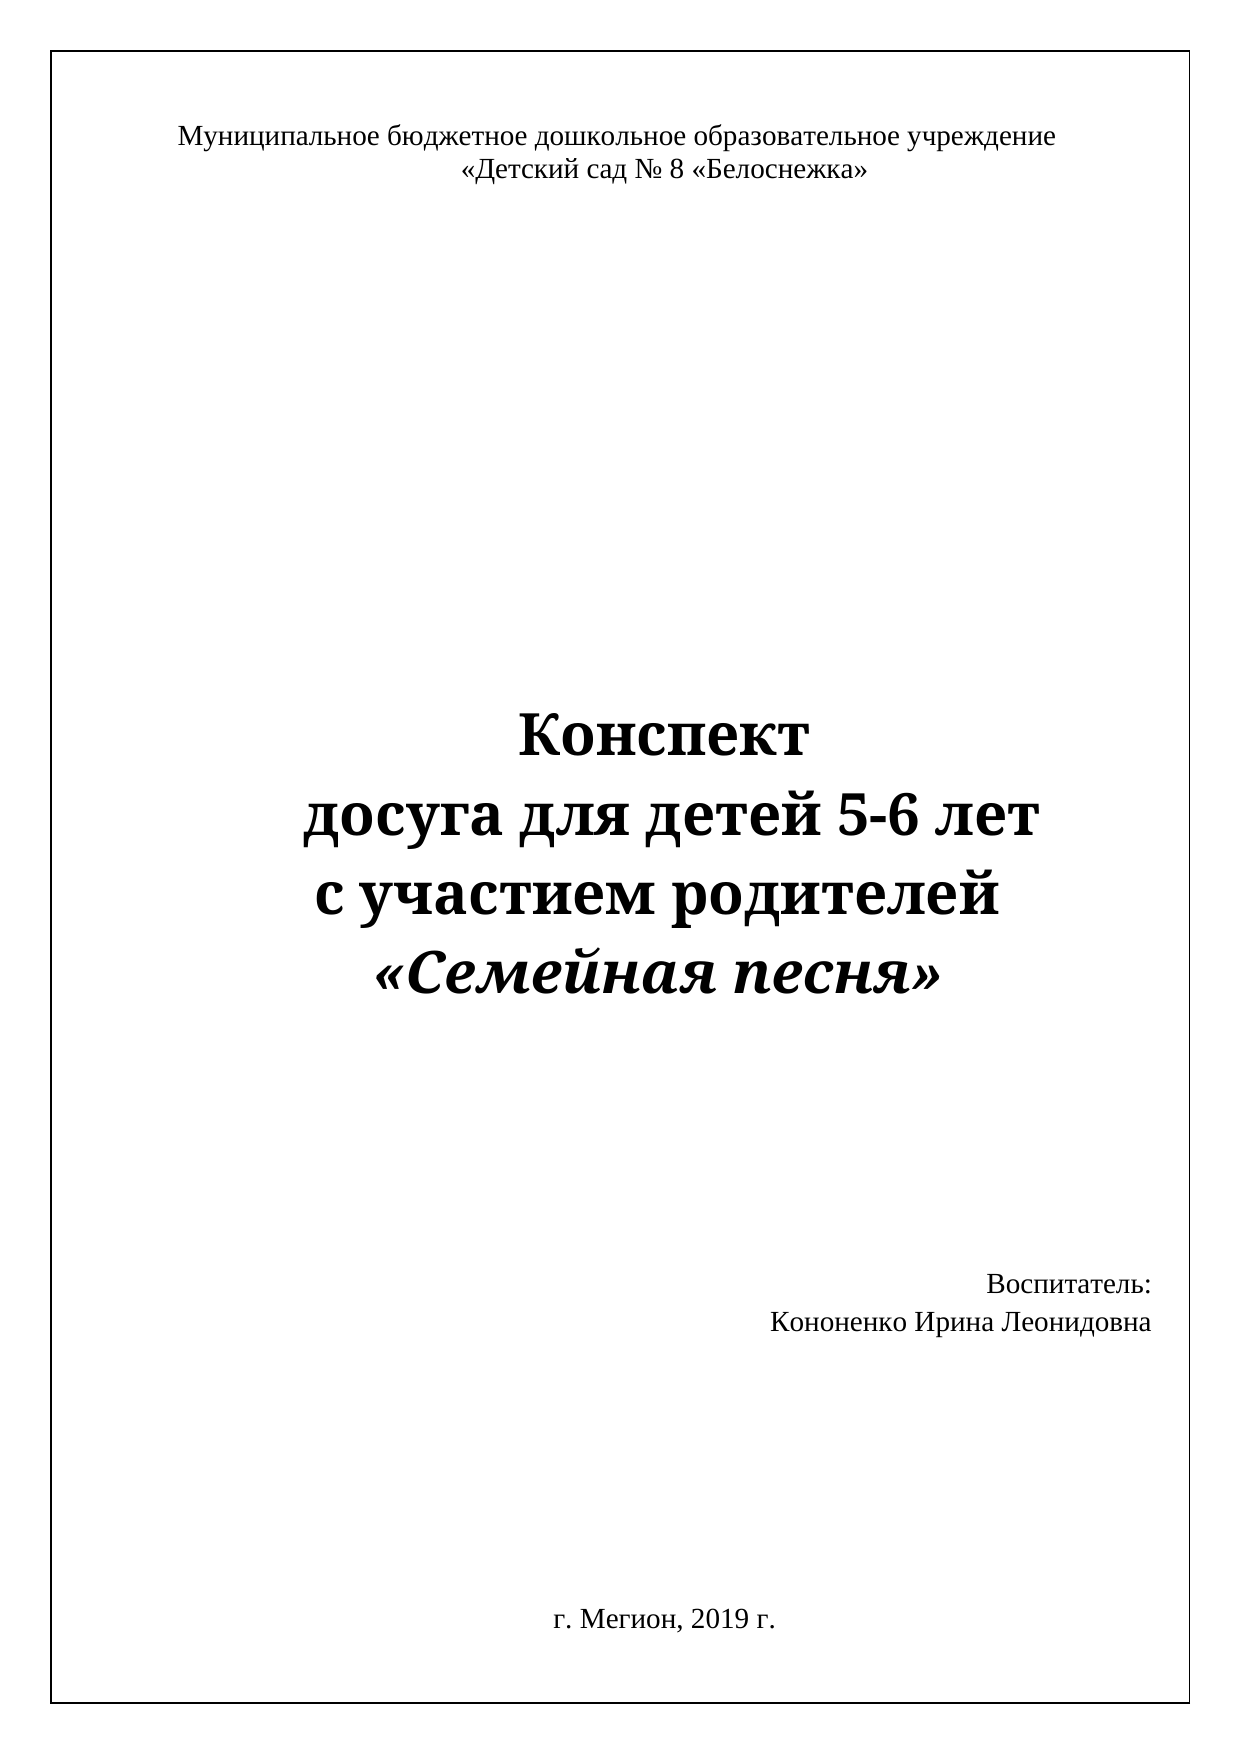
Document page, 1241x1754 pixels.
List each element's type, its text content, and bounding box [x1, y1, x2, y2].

text Муниципальное бюджетное дошкольное образовательное учреждение [177, 118, 1152, 152]
text досуга для детей 5-6 лет [177, 773, 1152, 852]
text с участием родителей «Семейная песня» [177, 852, 1152, 1039]
text г. Мегион, 2019 г. [177, 1602, 1152, 1635]
text Кононенко Ирина Леонидовна [177, 1304, 1152, 1338]
text Воспитатель: [177, 1266, 1152, 1299]
text «Детский сад № 8 «Белоснежка» [177, 152, 1152, 185]
text Конспект [177, 693, 1152, 773]
